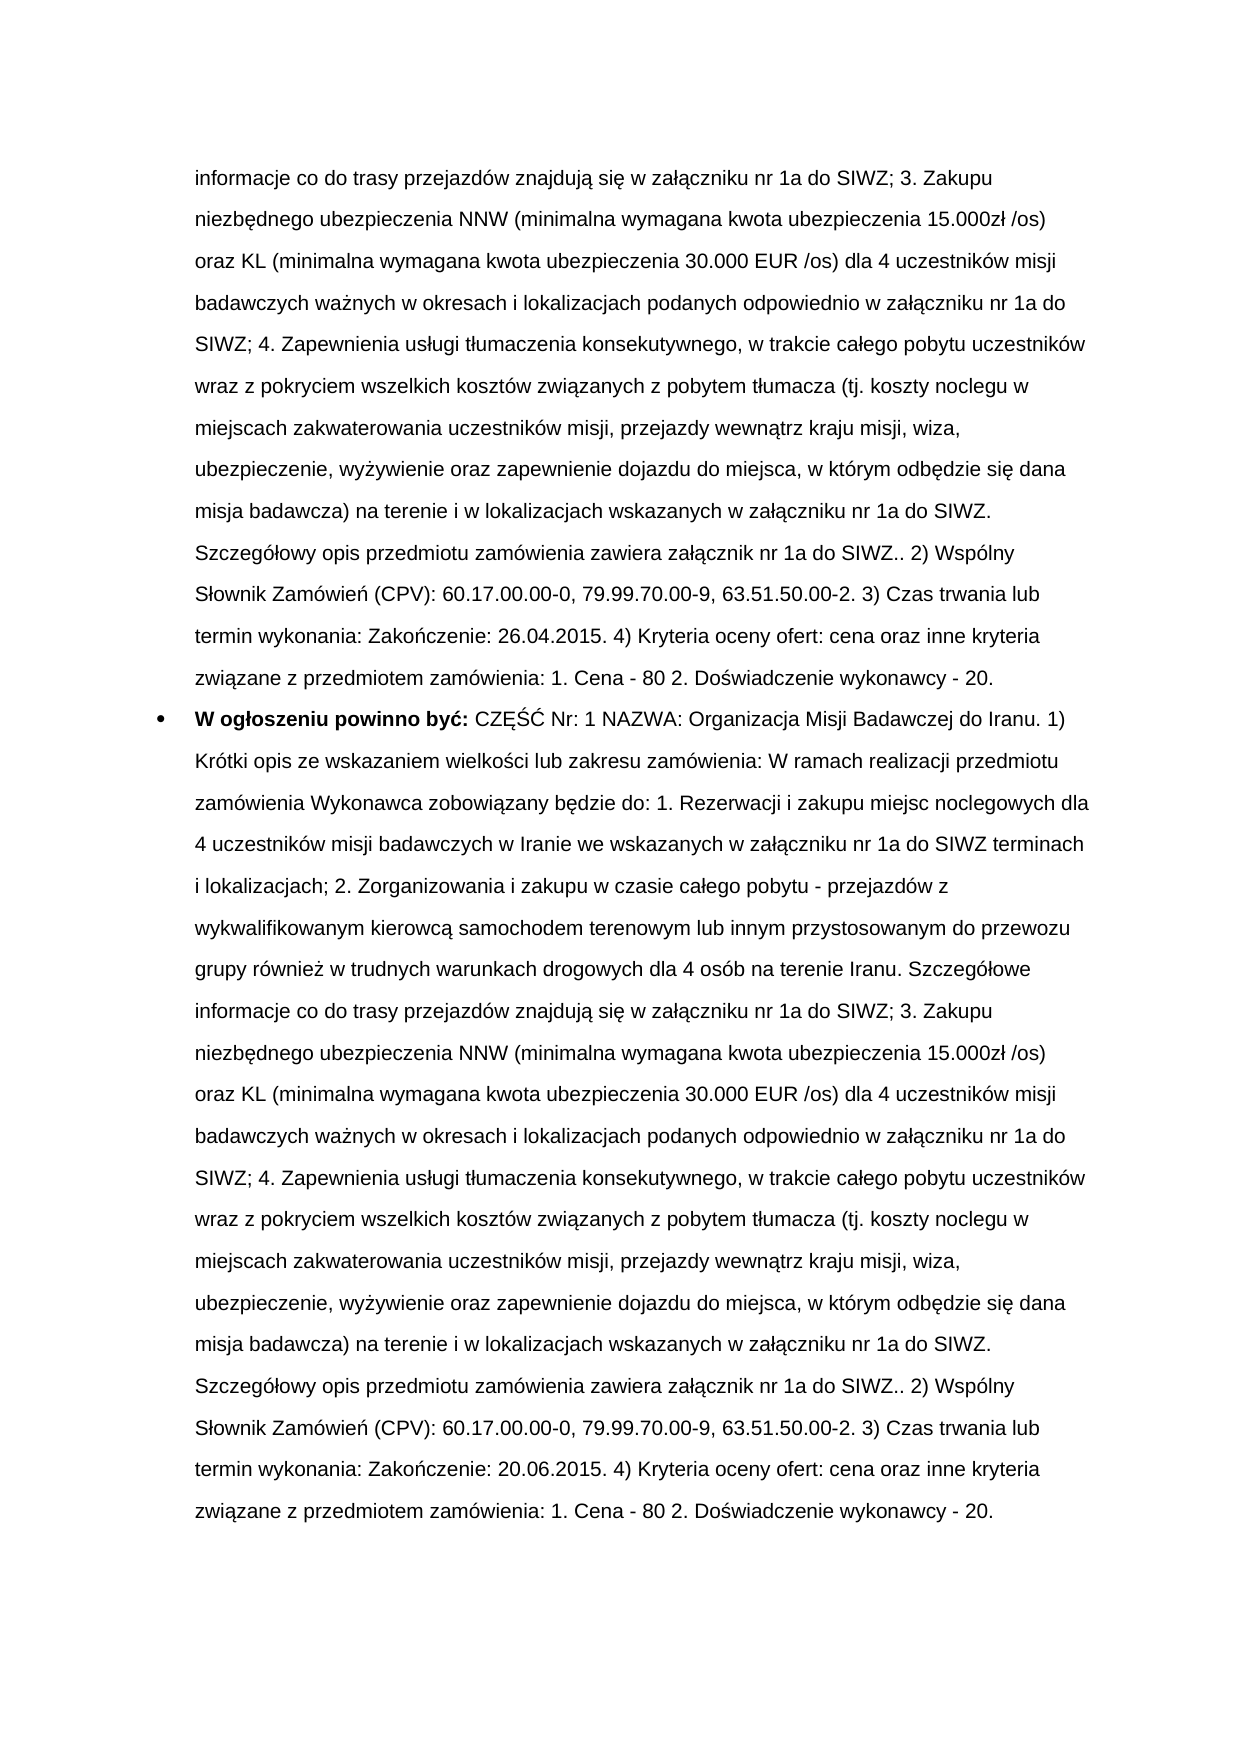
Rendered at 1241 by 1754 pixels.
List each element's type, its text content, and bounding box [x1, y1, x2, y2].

list W ogłoszeniu powinno być: CZĘŚĆ Nr: 1 NAZWA: Organizacja Misji Badawczej do Iranu. 1) Krótki opis ze wskazaniem wielkości lub zakresu zamówienia: W ramach realizacji przedmiotu zamówienia Wykonawca zobowiązany będzie do: 1. Rezerwacji i zakupu miejsc noclegowych dla 4 uczestników misji badawczych w Iranie we wskazanych w załączniku nr 1a do SIWZ terminach i lokalizacjach; 2. Zorganizowania i zakupu w czasie całego pobytu - przejazdów z wykwalifikowanym kierowcą samochodem terenowym lub innym przystosowanym do przewozu grupy również w trudnych warunkach drogowych dla 4 osób na terenie Iranu. Szczegółowe informacje co do trasy przejazdów znajdują się w załączniku nr 1a do SIWZ; 3. Zakupu niezbędnego ubezpieczenia NNW (minimalna wymagana kwota ubezpieczenia 15.000zł /os) oraz KL (minimalna wymagana kwota ubezpieczenia 30.000 EUR /os) dla 4 uczestników misji badawczych ważnych w okresach i lokalizacjach podanych odpowiednio w załączniku nr 1a do SIWZ; 4. Zapewnienia usługi tłumaczenia konsekutywnego, w trakcie całego pobytu uczestników wraz z pokryciem wszelkich kosztów związanych z pobytem tłumacza (tj. koszty noclegu w miejscach zakwaterowania uczestników misji, przejazdy wewnątrz kraju misji, wiza, ubezpieczenie, wyżywienie oraz zapewnienie dojazdu do miejsca, w którym odbędzie się dana misja badawcza) na terenie i w lokalizacjach wskazanych w załączniku nr 1a do SIWZ. Szczegółowy opis przedmiotu zamówienia zawiera załącznik nr 1a do SIWZ.. 2) Wspólny Słownik Zamówień (CPV): 60.17.00.00-0, 79.99.70.00-9, 63.51.50.00-2. 3) Czas trwania lub termin wykonania: Zakończenie: 20.06.2015. 4) Kryteria oceny ofert: cena oraz inne kryteria związane z przedmiotem zamówienia: 1. Cena - 80 2. Doświadczenie wykonawcy - 20. [157, 689, 1093, 1523]
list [157, 148, 1093, 689]
